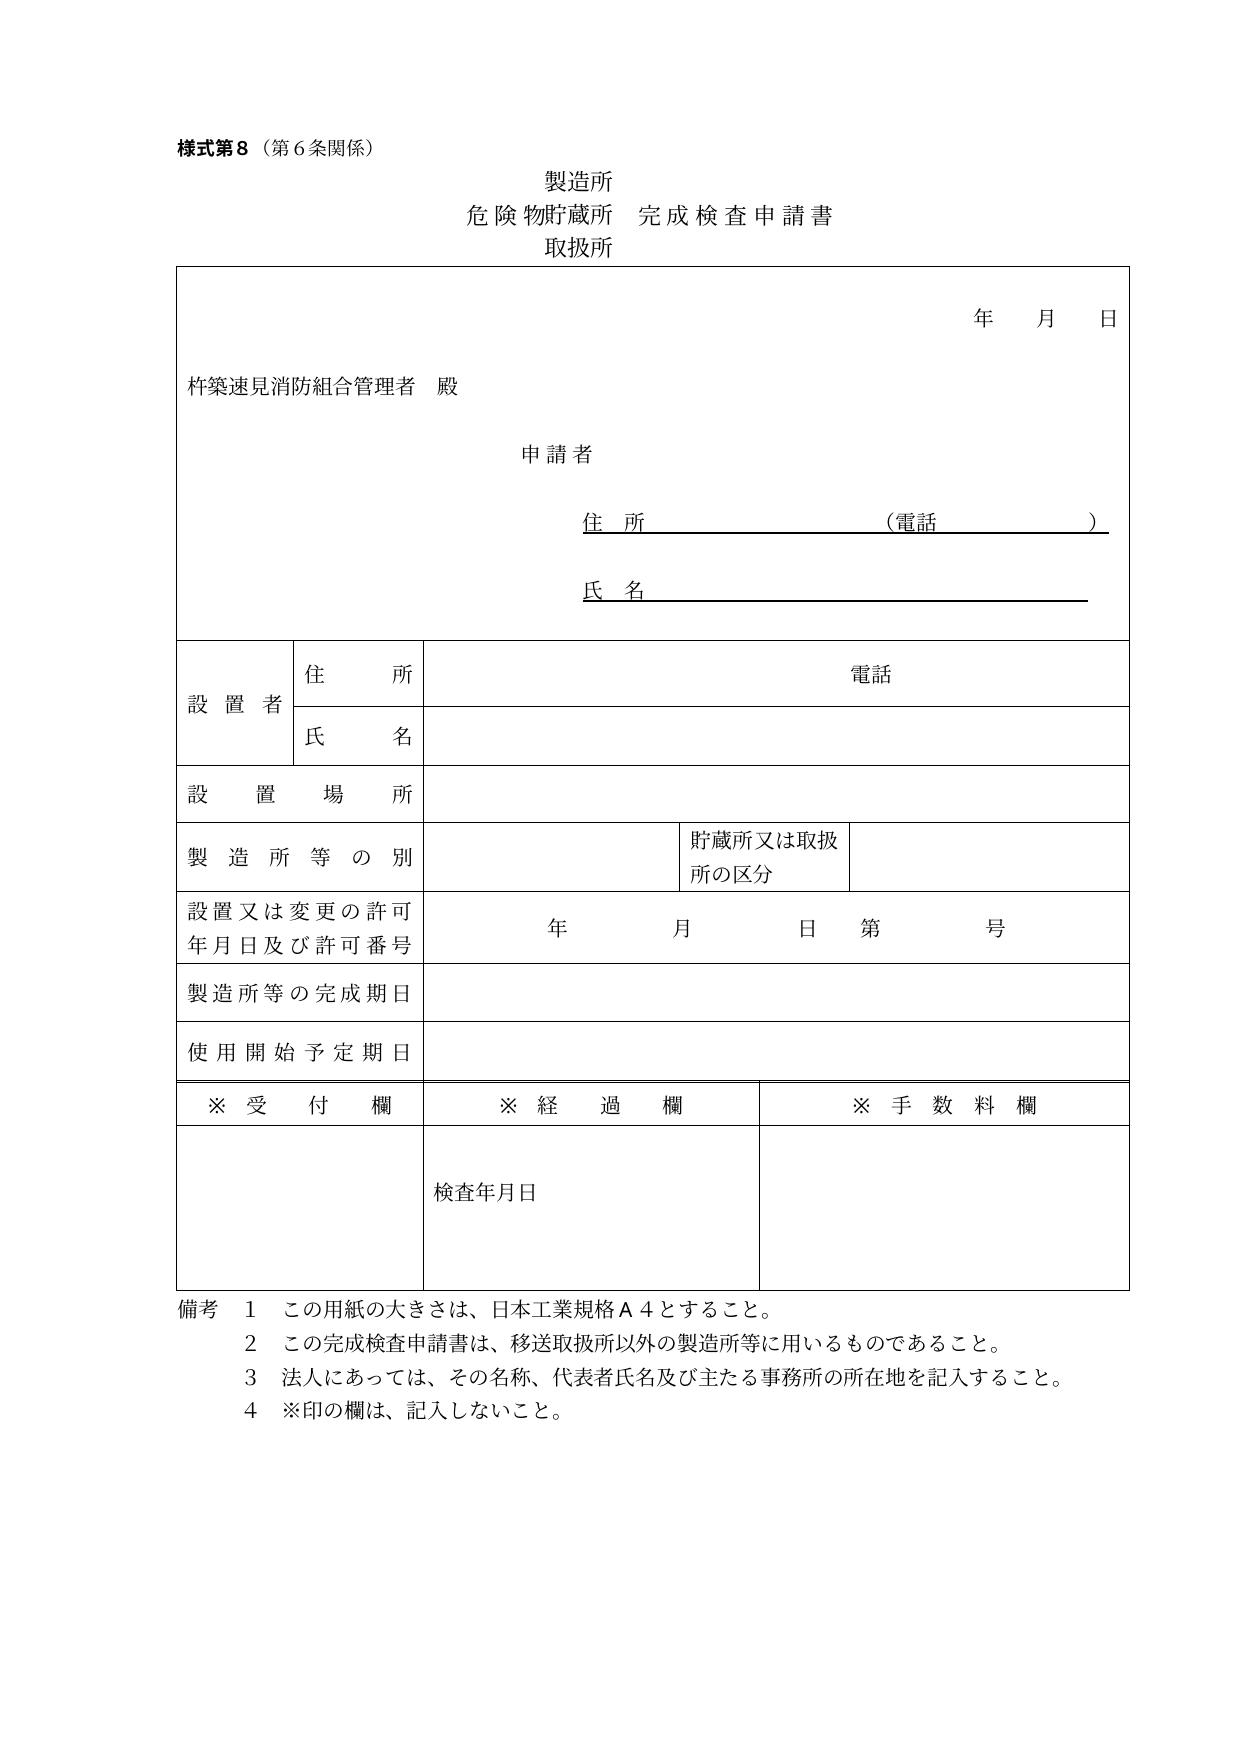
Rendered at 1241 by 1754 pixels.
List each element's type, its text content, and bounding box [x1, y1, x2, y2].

table_cell 年 月 日 第 号 [424, 892, 1129, 963]
table_cell 設置者 [177, 641, 293, 765]
table_cell [424, 823, 679, 891]
table_cell 設置又は変更の許可 年月日及び許可番号 [177, 892, 423, 963]
table_cell ※ 手 数 料 欄 [760, 1083, 1129, 1125]
table_cell 電話 [424, 641, 1129, 706]
table_cell 製造所等の別 [177, 823, 423, 891]
table_cell [177, 1126, 423, 1290]
table_cell ※ 経 過 欄 [424, 1083, 759, 1125]
table_cell 検査年月日 [424, 1126, 759, 1290]
text ３ 法人にあっては、その名称、代表者氏名及び主たる事務所の所在地を記入すること。 [177, 1359, 1122, 1393]
table_cell 製造所等の完成期日 [177, 964, 423, 1021]
table_cell 氏名 [294, 707, 423, 765]
text 危 険 物 完 成 検 査 申 請 書 [177, 198, 1122, 232]
table_cell [850, 823, 1129, 891]
text ２ この完成検査申請書は、移送取扱所以外の製造所等に用いるものであること。 [177, 1325, 1122, 1359]
table_cell [424, 707, 1129, 765]
table_cell ※ 受 付 欄 [177, 1083, 423, 1125]
text 様式第８（第６条関係） [177, 130, 1122, 164]
table_cell [424, 1022, 1129, 1080]
table_cell 住所 [294, 641, 423, 706]
table_cell 貯蔵所又は取扱所の区分 [680, 823, 849, 891]
table_cell [760, 1126, 1129, 1290]
table_cell 設置場所 [177, 766, 423, 822]
table_header 年 月 日 杵築速見消防組合管理者 殿 申 請 者 住 所 （電話 ） 氏 名 [177, 267, 1129, 640]
table_cell [424, 766, 1129, 822]
text 備考 １ この用紙の大きさは、日本工業規格A４とすること。 [177, 1291, 1122, 1325]
table_cell [424, 964, 1129, 1021]
table_cell 使用開始予定期日 [177, 1022, 423, 1080]
text ４ ※印の欄は、記入しないこと。 [177, 1393, 1122, 1427]
